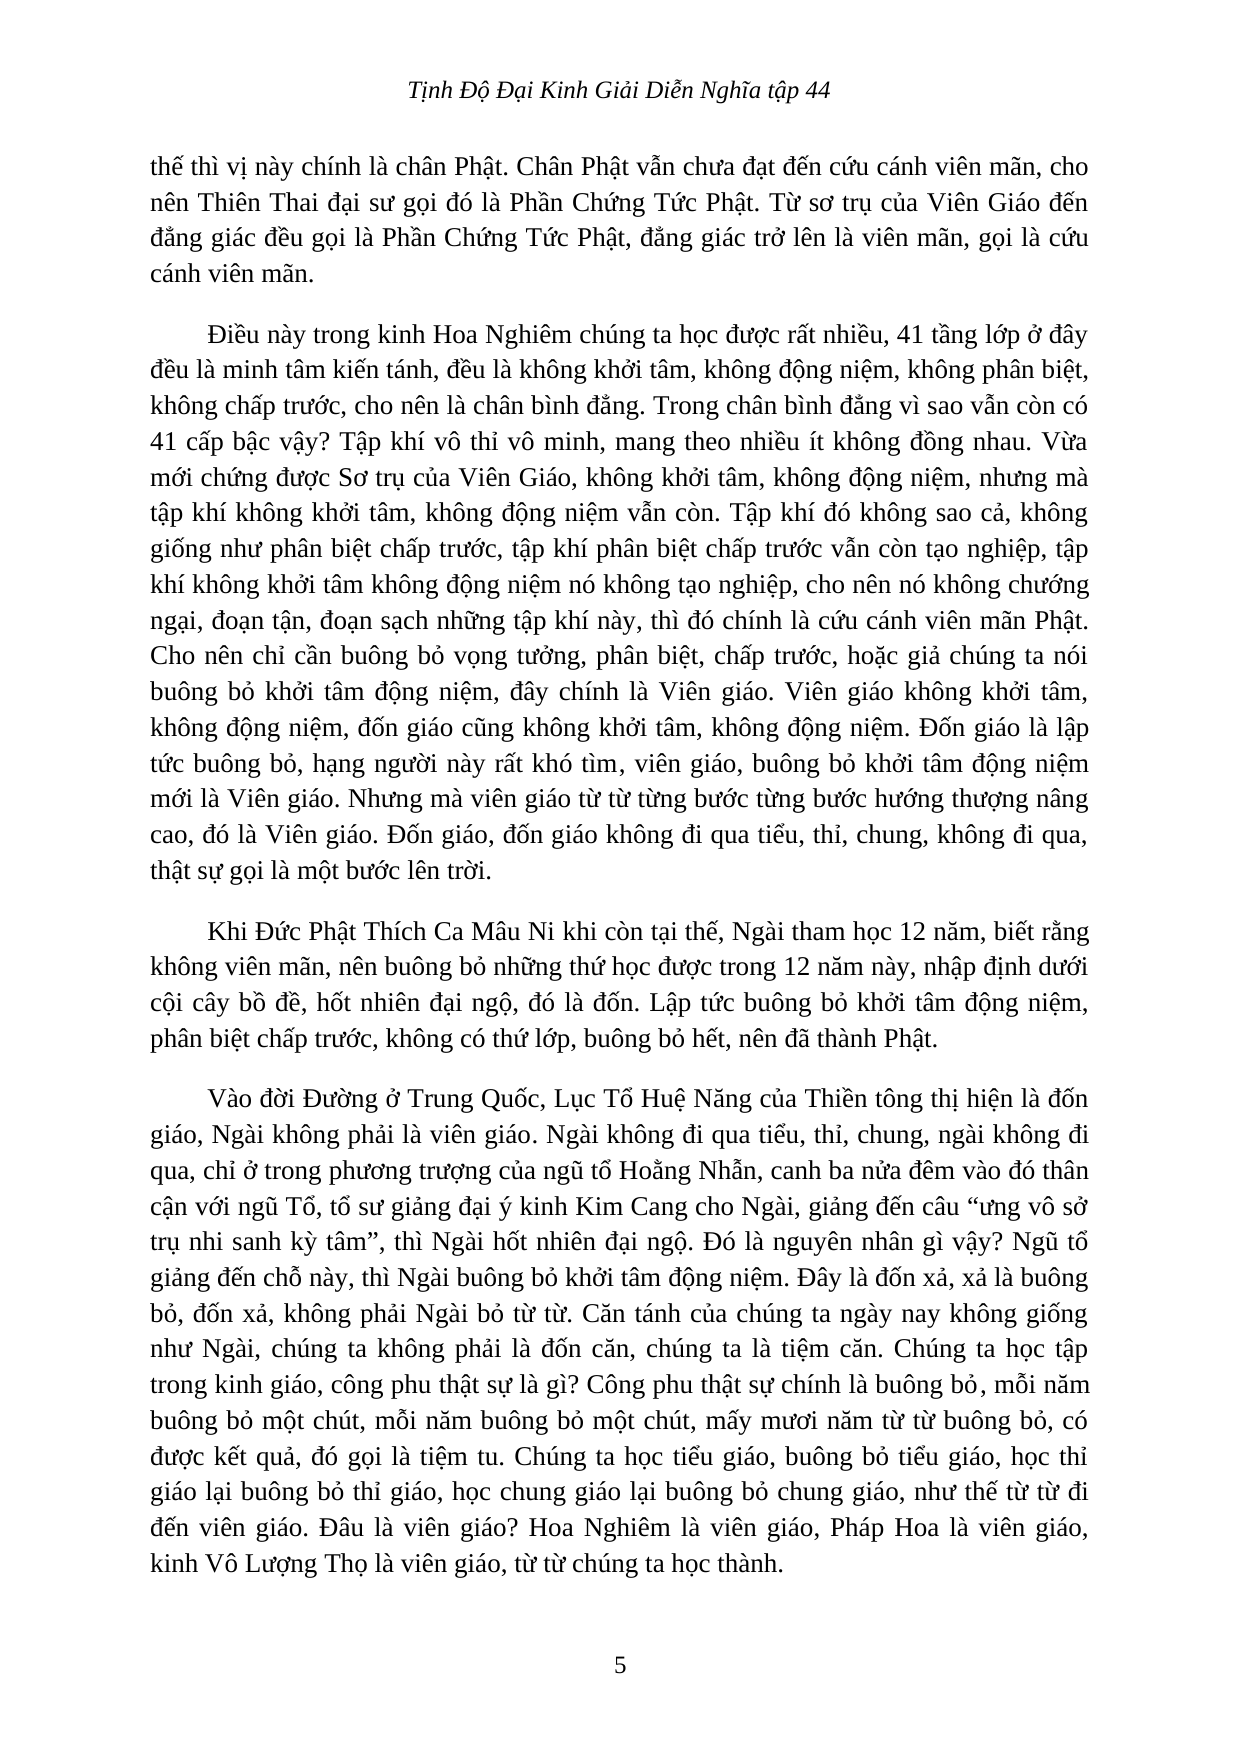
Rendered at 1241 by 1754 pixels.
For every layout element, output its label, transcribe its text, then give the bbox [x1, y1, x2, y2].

text Điều này trong kinh Hoa Nghiêm chúng ta học được rất nhiều, 41 tầng lớp ở đây đều là minh tâm kiến tánh, đều là không khởi tâm, không động niệm, không phân biệt, không chấp trước, cho nên là chân bình đẳng. Trong chân bình đẳng vì sao vẫn còn có 41 cấp bậc vậy? Tập khí vô thỉ vô minh, mang theo nhiều ít không đồng nhau. Vừa mới chứng được Sơ trụ của Viên Giáo, không khởi tâm, không động niệm, nhưng mà tập khí không khởi tâm, không động niệm vẫn còn. Tập khí đó không sao cả, không giống như phân biệt chấp trước, tập khí phân biệt chấp trước vẫn còn tạo nghiệp, tập khí không khởi tâm không động niệm nó không tạo nghiệp, cho nên nó không chướng ngại, đoạn tận, đoạn sạch những tập khí này, thì đó chính là cứu cánh viên mãn Phật. Cho nên chỉ cần buông bỏ vọng tưởng, phân biệt, chấp trước, hoặc giả chúng ta nói buông bỏ khởi tâm động niệm, đây chính là Viên giáo. Viên giáo không khởi tâm, không động niệm, đốn giáo cũng không khởi tâm, không động niệm. Đốn giáo là lập tức buông bỏ, hạng người này rất khó tìm, viên giáo, buông bỏ khởi tâm động niệm mới là Viên giáo. Nhưng mà viên giáo từ từ từng bước từng bước hướng thượng nâng cao, đó là Viên giáo. Đốn giáo, đốn giáo không đi qua tiểu, thỉ, chung, không đi qua, thật sự gọi là một bước lên trời. [150, 318, 1090, 885]
text Khi Đức Phật Thích Ca Mâu Ni khi còn tại thế, Ngài tham học 12 năm, biết rằng không viên mãn, nên buông bỏ những thứ học được trong 12 năm này, nhập định dưới cội cây bồ đề, hốt nhiên đại ngộ, đó là đốn. Lập tức buông bỏ khởi tâm động niệm, phân biệt chấp trước, không có thứ lớp, buông bỏ hết, nên đã thành Phật. [150, 914, 1090, 1053]
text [150, 150, 1090, 288]
text Vào đời Đường ở Trung Quốc, Lục Tổ Huệ Năng của Thiền tông thị hiện là đốn giáo, Ngài không phải là viên giáo. Ngài không đi qua tiểu, thỉ, chung, ngài không đi qua, chỉ ở trong phương trượng của ngũ tổ Hoằng Nhẫn, canh ba nửa đêm vào đó thân cận với ngũ Tổ, tổ sư giảng đại ý kinh Kim Cang cho Ngài, giảng đến câu “ưng vô sở trụ nhi sanh kỳ tâm”, thì Ngài hốt nhiên đại ngộ. Đó là nguyên nhân gì vậy? Ngũ tổ giảng đến chỗ này, thì Ngài buông bỏ khởi tâm động niệm. Đây là đốn xả, xả là buông bỏ, đốn xả, không phải Ngài bỏ từ từ. Căn tánh của chúng ta ngày nay không giống như Ngài, chúng ta không phải là đốn căn, chúng ta là tiệm căn. Chúng ta học tập trong kinh giáo, công phu thật sự là gì? Công phu thật sự chính là buông bỏ, mỗi năm buông bỏ một chút, mỗi năm buông bỏ một chút, mấy mươi năm từ từ buông bỏ, có được kết quả, đó gọi là tiệm tu. Chúng ta học tiểu giáo, buông bỏ tiểu giáo, học thỉ giáo lại buông bỏ thỉ giáo, học chung giáo lại buông bỏ chung giáo, như thế từ từ đi đến viên giáo. Đâu là viên giáo? Hoa Nghiêm là viên giáo, Pháp Hoa là viên giáo, kinh Vô Lượng Thọ là viên giáo, từ từ chúng ta học thành. [150, 1082, 1090, 1578]
